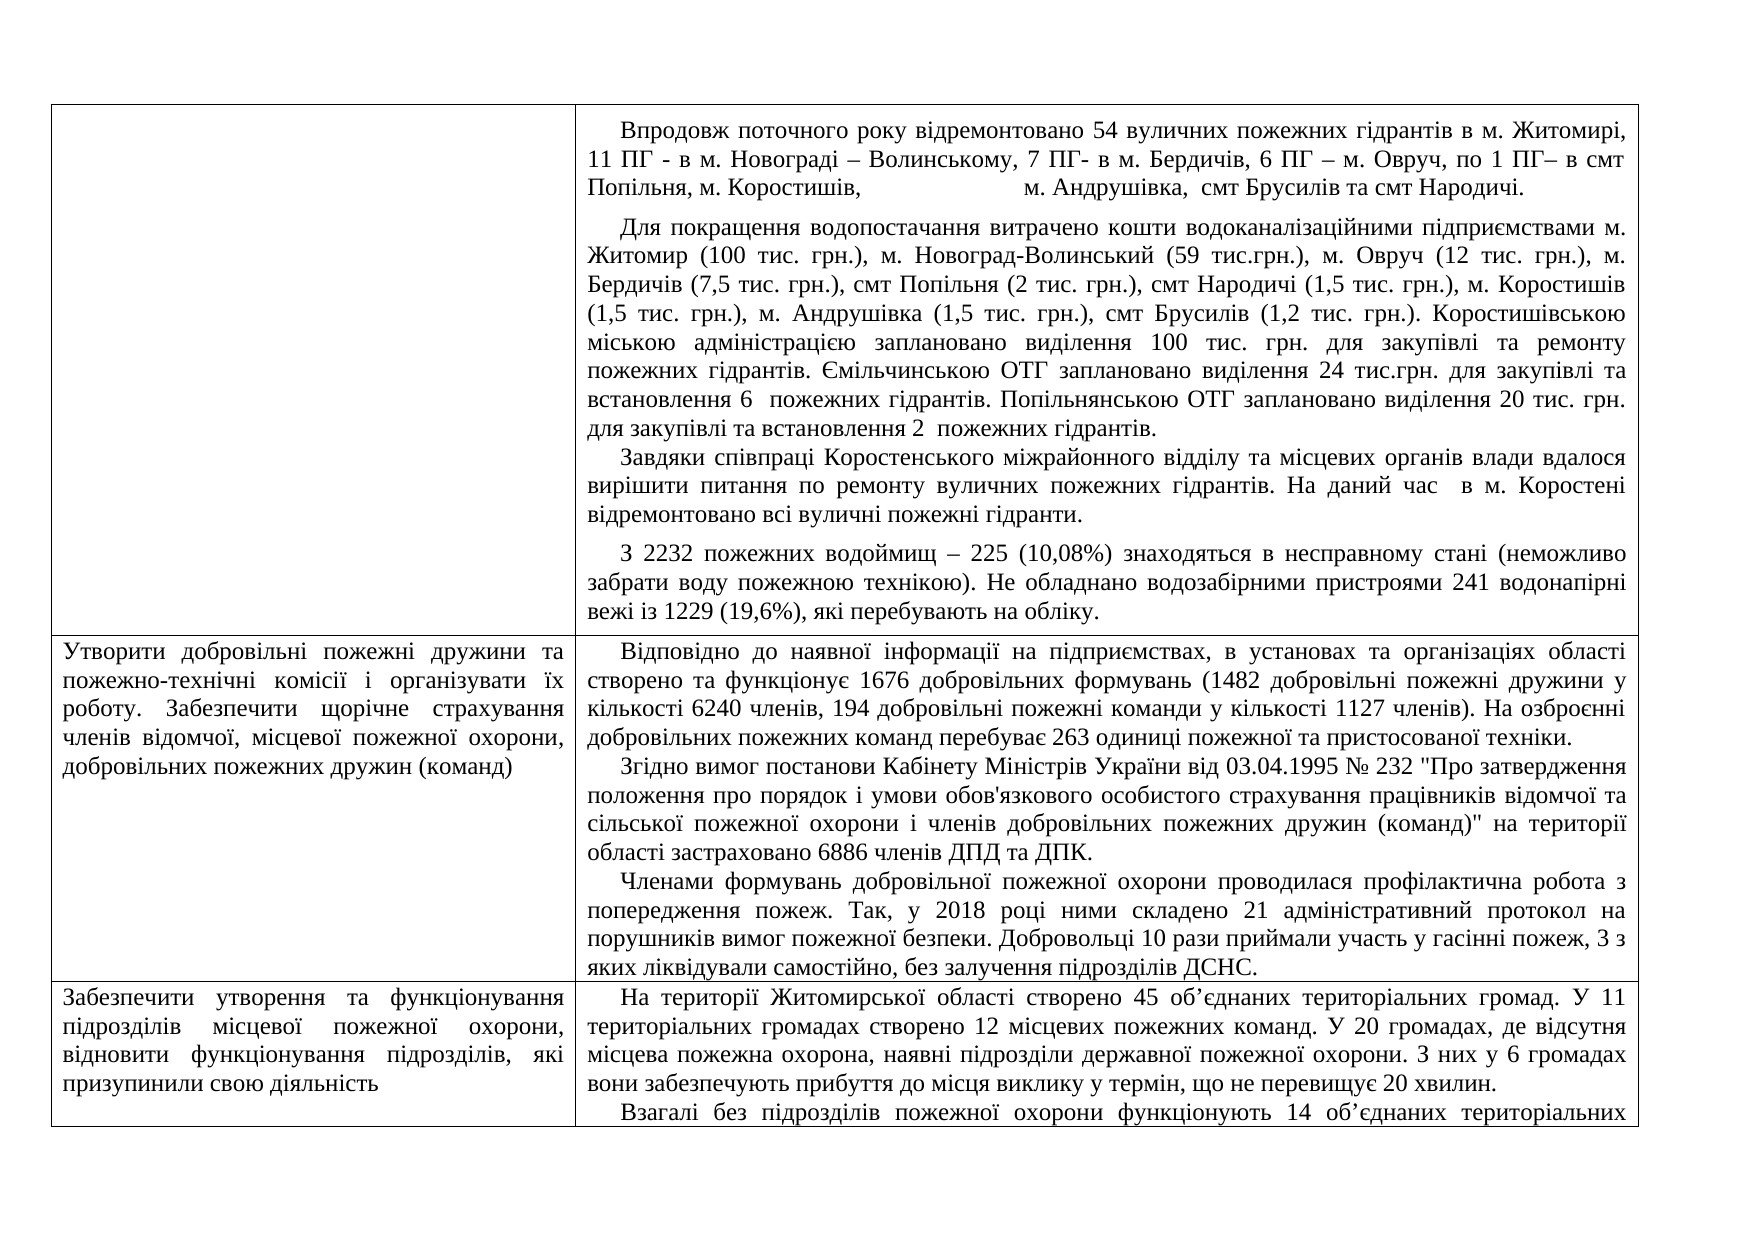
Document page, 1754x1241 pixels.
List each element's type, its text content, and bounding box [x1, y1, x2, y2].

table_cell Відповідно до наявної інформації на підприємствах, в установах та організаціях області створено та функціонує 1676 добровільних формувань (1482 добровільні пожежні дружини у кількості 6240 членів, 194 добровільні пожежні команди у кількості 1127 членів). На озброєнні добровільних пожежних команд перебуває 263 одиниці пожежної та пристосованої техніки. Згідно вимог постанови Кабінету Міністрів України від 03.04.1995 № 232 "Про затвердження положення про порядок і умови обов'язкового особистого страхування працівників відомчої та сільської пожежної охорони і членів добровільних пожежних дружин (команд)" на території області застраховано 6886 членів ДПД та ДПК. Членами формувань добровільної пожежної охорони проводилася профілактична робота з попередження пожеж. Так, у 2018 році ними складено 21 адміністративний протокол на порушників вимог пожежної безпеки. Добровольці 10 рази приймали участь у гасінні пожеж, 3 з яких ліквідували самостійно, без залучення підрозділів ДСНС. [576, 636, 1638, 981]
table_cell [576, 982, 1638, 1126]
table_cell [52, 105, 575, 635]
table_cell Утворити добровільні пожежні дружини та пожежно-технічні комісії і організувати їх роботу. Забезпечити щорічне страхування членів відомчої, місцевої пожежної охорони, добровільних пожежних дружин (команд) [52, 636, 575, 981]
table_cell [576, 105, 1638, 635]
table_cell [52, 982, 575, 1126]
